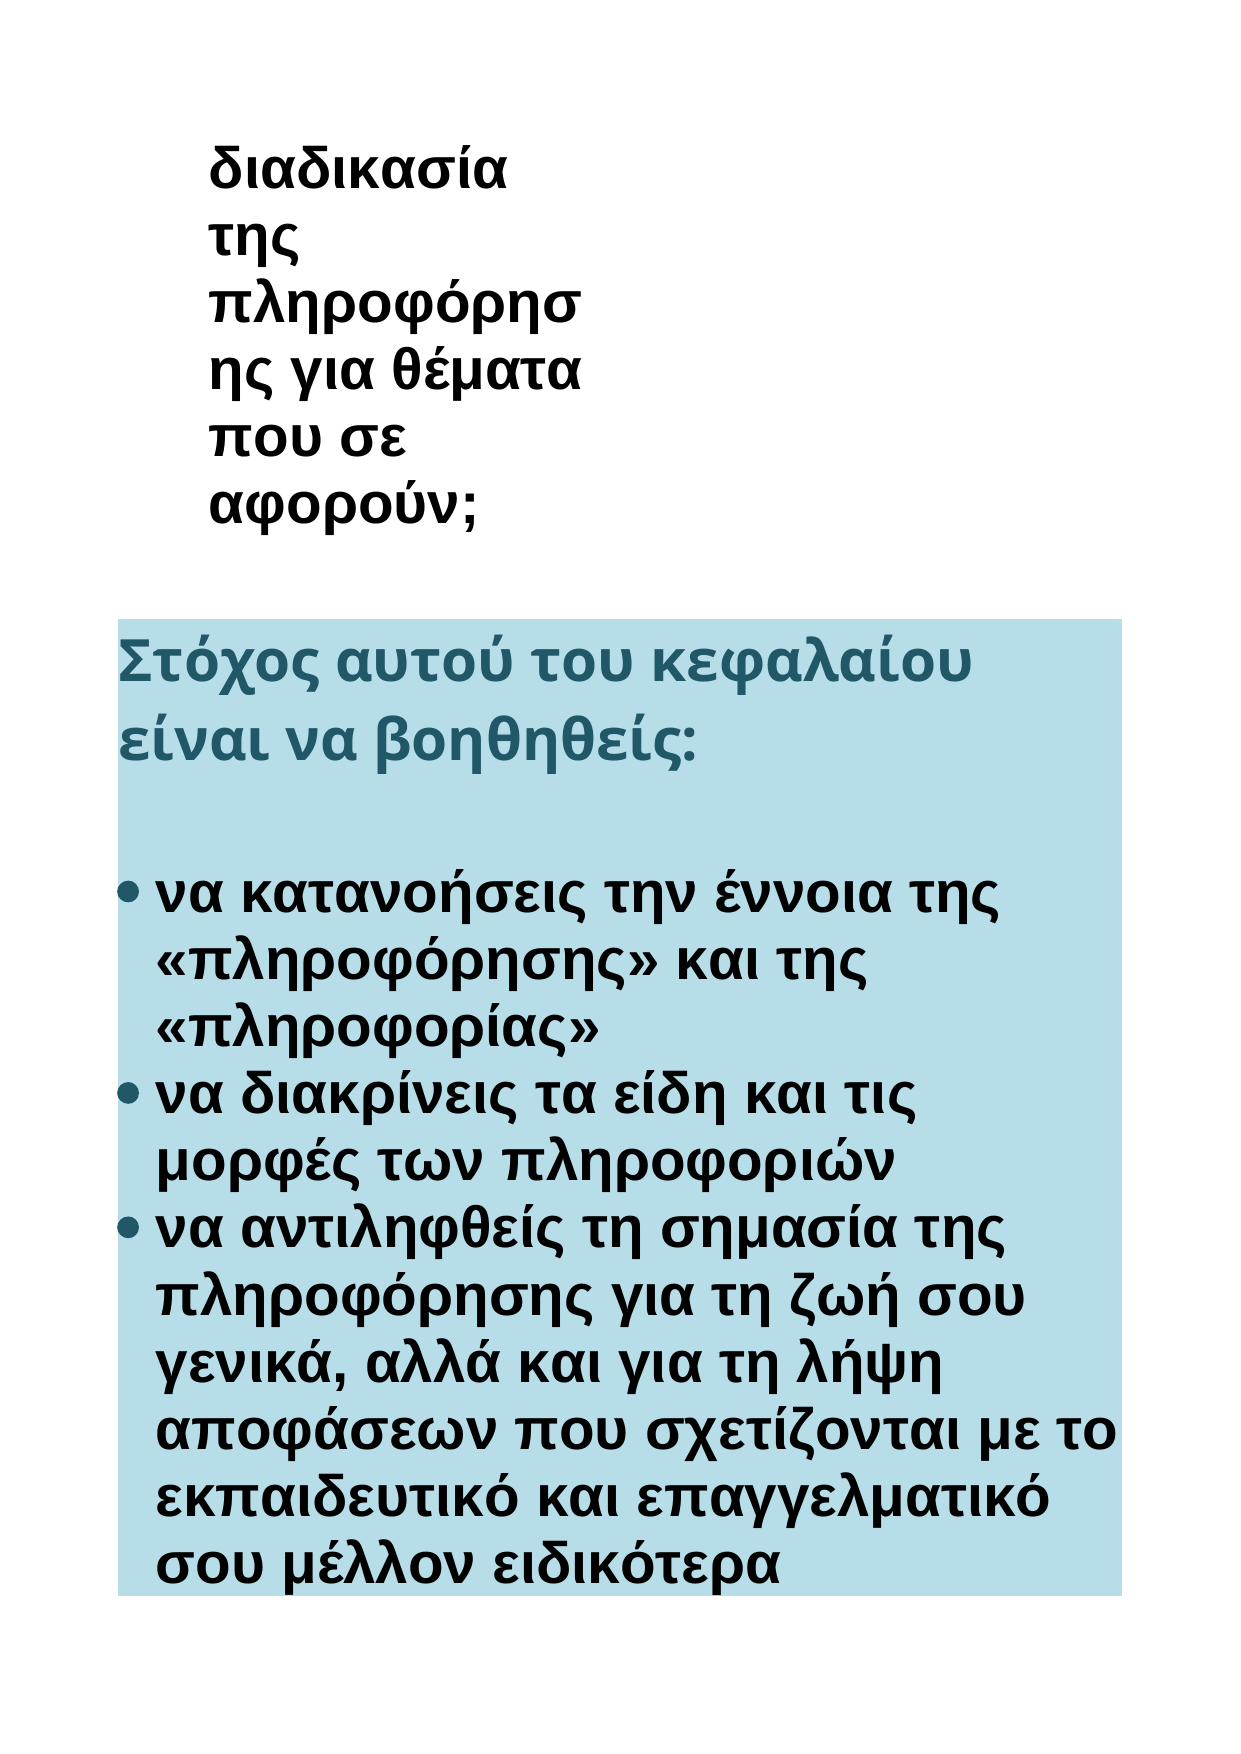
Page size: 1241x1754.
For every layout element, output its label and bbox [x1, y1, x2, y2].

table_header [118, 118, 1122, 619]
